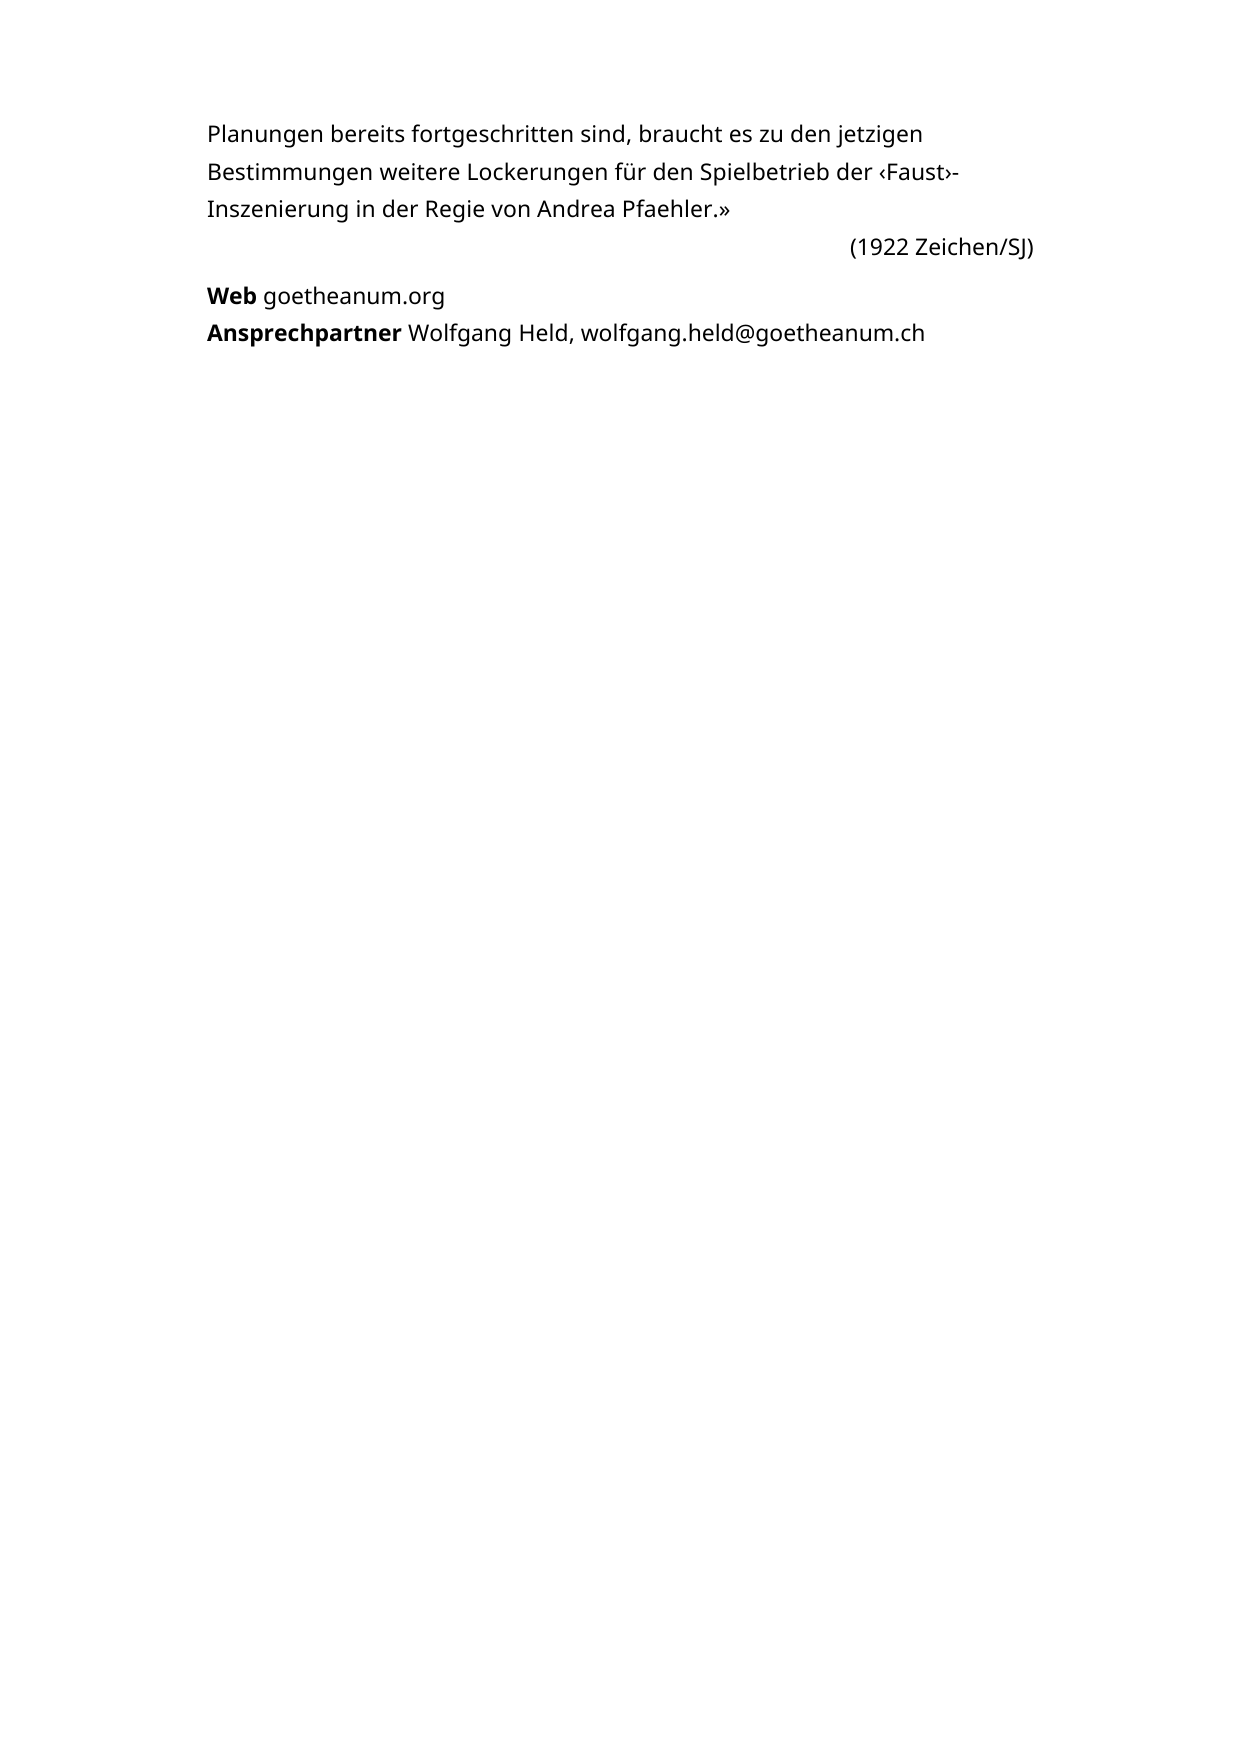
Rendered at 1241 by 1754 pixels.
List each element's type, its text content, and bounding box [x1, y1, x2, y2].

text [207, 118, 1033, 224]
text Ansprechpartner Wolfgang Held, wolfgang.held@goetheanum.ch [207, 317, 1033, 349]
text (1922 Zeichen/SJ) [207, 231, 1033, 262]
text Web goetheanum.org [207, 280, 1033, 311]
